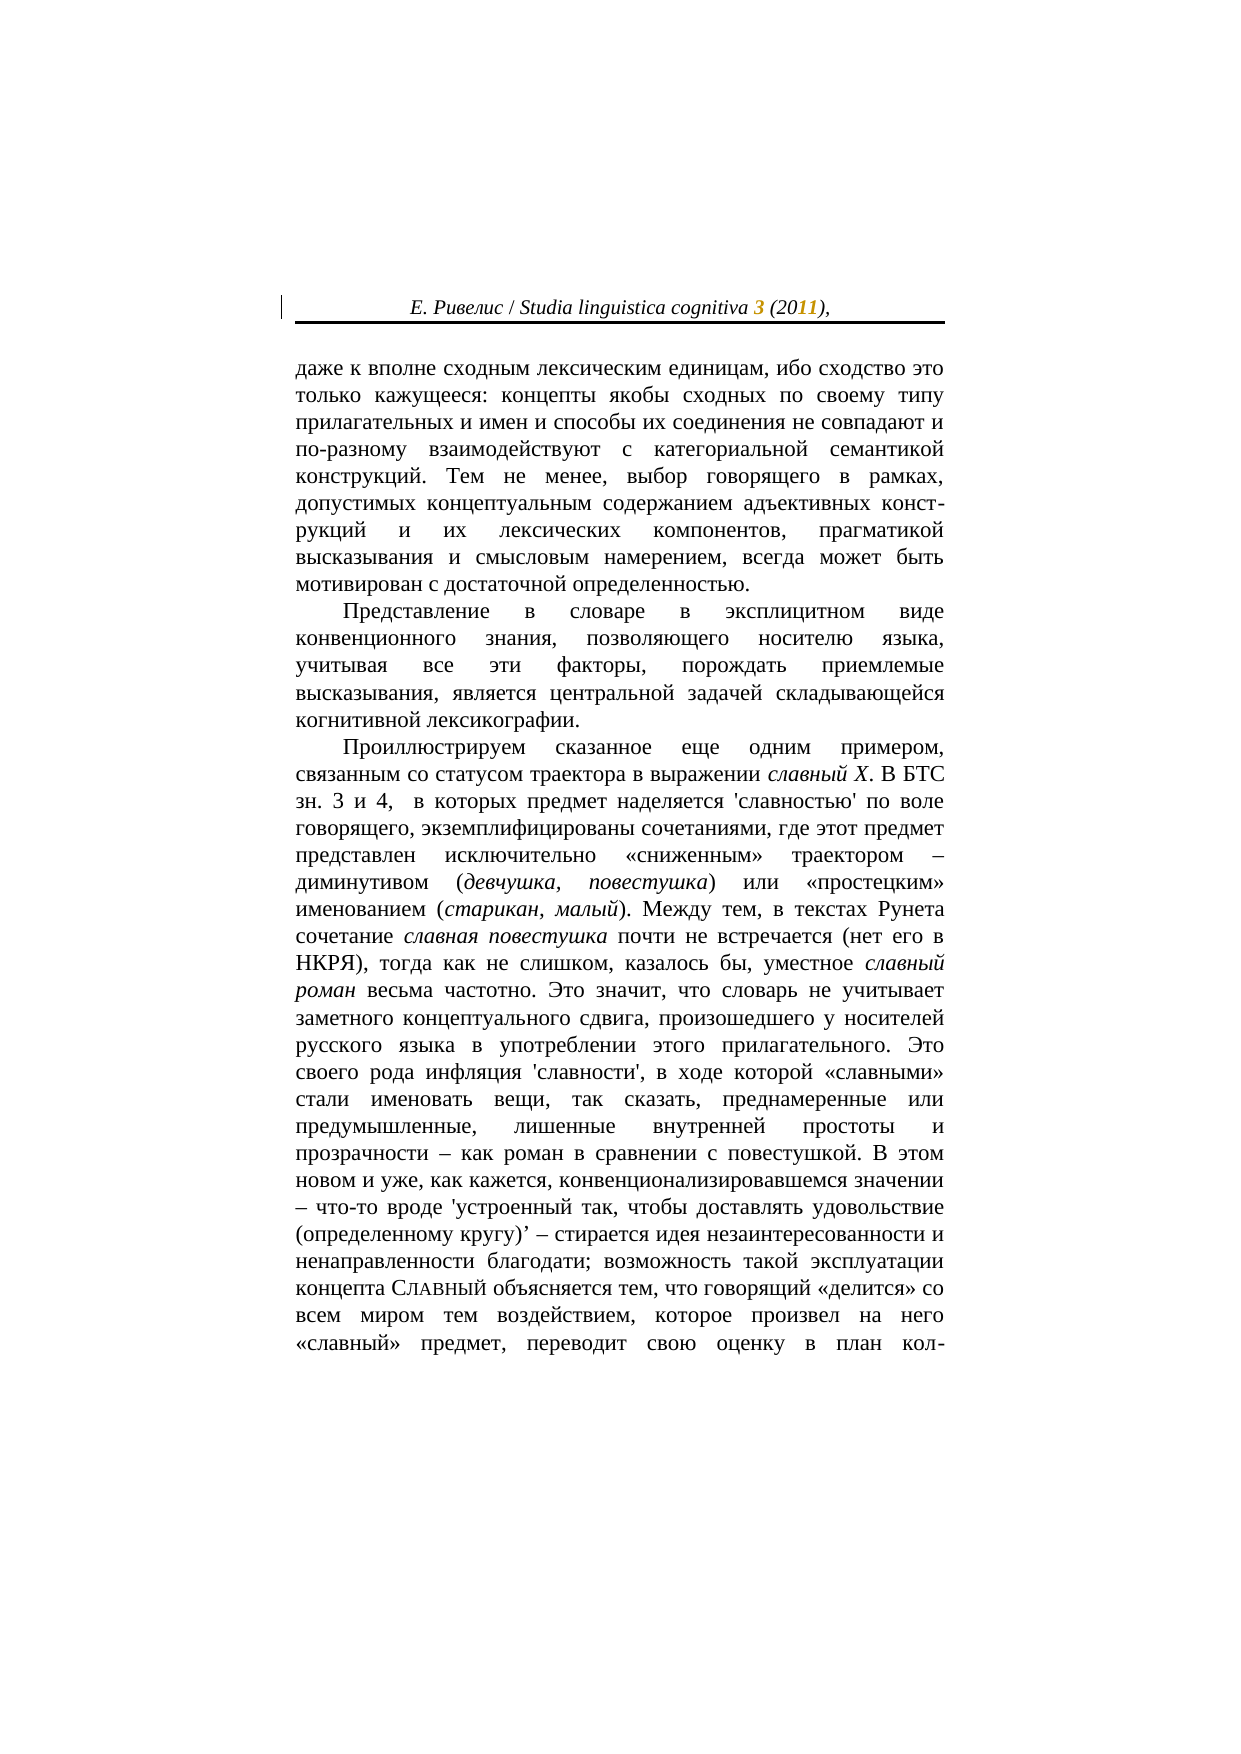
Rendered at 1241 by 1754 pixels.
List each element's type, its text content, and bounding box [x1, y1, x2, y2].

text Другой очевидный вывод из сказанного выше состоит в том, что приемлемость высказывания с конкретным прилагательным зависит от множества факторов : слово исключительно чувствительно к малейшим изменениям в их составе и соотношении. Как именно будет концептуализировано то или иное прилагательное в определенном контексте – как неопосредованное признаковое отношение или отношение доступа к домену, функционально или нефункционально, как чистый признак или градуальное свойство, атрибутивно или предикативно, в том числе, в постпозиции к определяемому имени, в полной или краткой форме, как идентифицирующее, категоризирующее или характеризующее – определяется уникальной расстановкой когнитивных сил в речевом акте. «Схватить» эту вариативность посредством системных семантических правил нельзя, но можно описать механизм порождения смысла. «Системны» не правила, а когнитивные операции над концептами, тогда как результаты концептуализаций могут существенно отличаться применительно даже к вполне сходным лексическим единицам, ибо сходство это только кажущееся: концепты якобы сходных по своему типу прилагательных и имен и способы их соединения не совпадают и по-разному взаимодействуют с категориальной семантикой конструкций. Тем не менее, выбор говорящего в рамках, допустимых концептуальным содержанием адъективных конструкций и их лексических компонентов, прагматикой высказывания и смысловым намерением, всегда может быть мотивирован с достаточной определенностью. [295, 353, 945, 597]
text Представление в словаре в эксплицитном виде конвенционного знания, позволяющего носителю языка, учитывая все эти факторы, порождать приемлемые высказывания, является центральной задачей складывающейся когнитивной лексикографии. [295, 597, 945, 732]
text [295, 732, 945, 1355]
